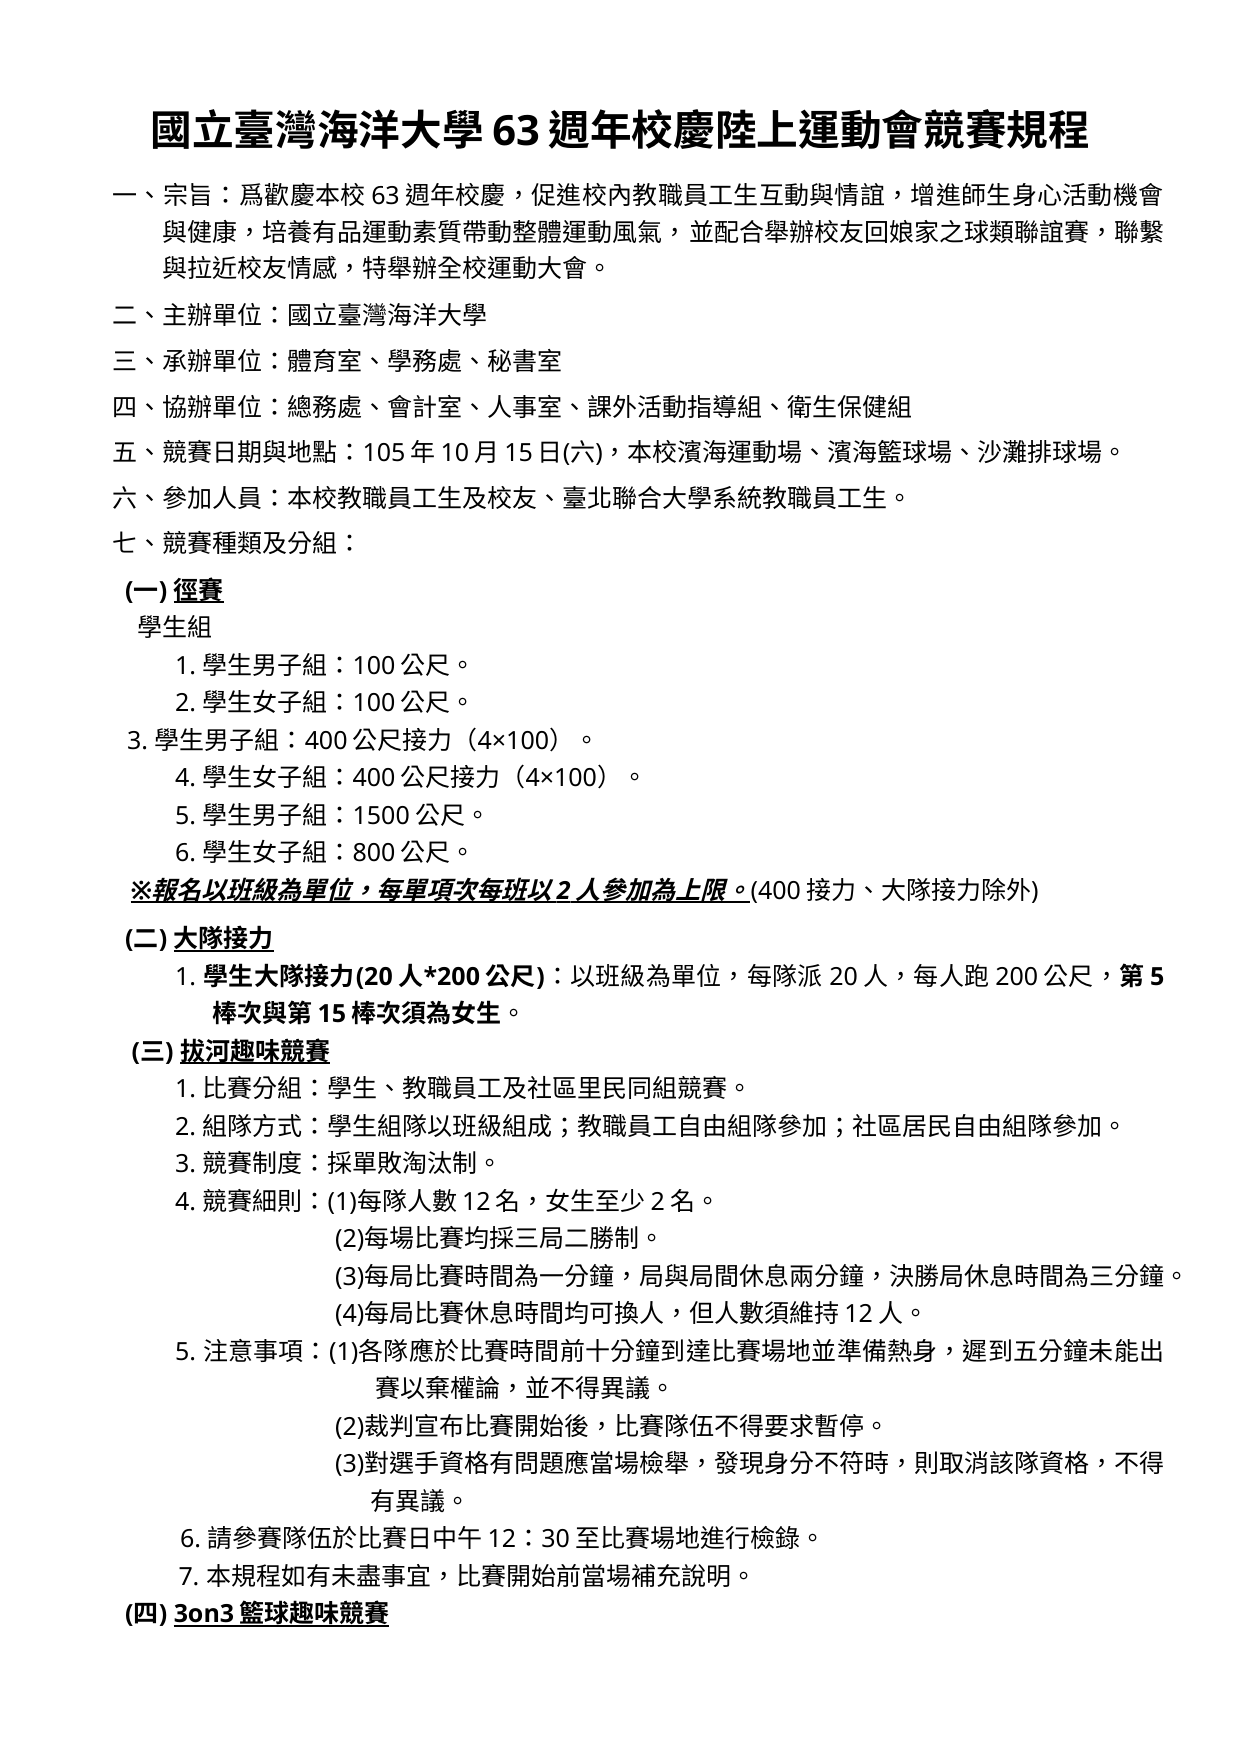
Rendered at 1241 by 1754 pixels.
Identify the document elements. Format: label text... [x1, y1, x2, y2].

text 國立臺灣海洋大學63週年校慶陸上運動會競賽規程 [75, 89, 1165, 164]
text ※報名以班級為單位，每單項次每班以2人參加為上限。(400接力、大隊接力除外) [131, 869, 1209, 907]
text (4)每局比賽休息時間均可換人，但人數須維持12人。 [335, 1293, 1165, 1331]
text (2)裁判宣布比賽開始後，比賽隊伍不得要求暫停。 [335, 1406, 1165, 1443]
text (3)每局比賽時間為一分鐘，局與局間休息兩分鐘，決勝局休息時間為三分鐘。 [335, 1256, 1165, 1293]
text 5. 注意事項：(1)各隊應於比賽時間前十分鐘到達比賽場地並準備熱身，遲到五分鐘未能出賽以棄權論，並不得異議。 [175, 1331, 1165, 1406]
text (二) 大隊接力 [125, 918, 1165, 956]
text 2. 學生女子組：100公尺。 [75, 682, 1165, 719]
text 6. 請參賽隊伍於比賽日中午12：30至比賽場地進行檢錄。 [180, 1518, 1165, 1556]
text 二、主辦單位：國立臺灣海洋大學 [75, 296, 1165, 332]
text 七、競賽種類及分組： [75, 524, 1165, 560]
text 2. 組隊方式：學生組隊以班級組成；教職員工自由組隊參加；社區居民自由組隊參加。 [175, 1106, 1165, 1143]
text 4. 競賽細則：(1)每隊人數12名，女生至少2名。 [125, 1181, 1165, 1218]
text 6. 學生女子組：800公尺。 [75, 832, 1165, 869]
text 1. 學生男子組：100公尺。 [75, 644, 1165, 682]
text 五、競賽日期與地點：105年10月15日(六)，本校濱海運動場、濱海籃球場、沙灘排球場。 [112, 433, 1165, 469]
text 三、承辦單位：體育室、學務處、秘書室 [75, 341, 1165, 378]
text (2)每場比賽均採三局二勝制。 [335, 1218, 1165, 1256]
text 四、協辦單位：總務處、會計室、人事室、課外活動指導組、衛生保健組 [75, 387, 1165, 423]
text (3)對選手資格有問題應當場檢舉，發現身分不符時，則取消該隊資格，不得有異議。 [335, 1443, 1165, 1518]
text 1. 比賽分組：學生、教職員工及社區里民同組競賽。 [175, 1068, 1165, 1106]
text 7. 本規程如有未盡事宜，比賽開始前當場補充說明。 [178, 1556, 1165, 1593]
text 1. 學生大隊接力(20人*200公尺)：以班級為單位，每隊派20人，每人跑200公尺，第5棒次與第15棒次須為女生。 [175, 956, 1165, 1031]
text (四) 3on3籃球趣味競賽 [125, 1593, 1165, 1631]
text (一) 徑賽 [125, 569, 1165, 607]
text 3. 競賽制度：採單敗淘汰制。 [175, 1143, 1165, 1181]
text 六、參加人員：本校教職員工生及校友、臺北聯合大學系統教職員工生。 [75, 478, 1165, 514]
text 學生組 [125, 607, 1165, 644]
text (三) 拔河趣味競賽 [125, 1031, 1165, 1068]
text 5. 學生男子組：1500公尺。 [75, 794, 1165, 832]
text 3. 學生男子組：400公尺接力（4×100）。 [75, 719, 1165, 757]
text 4. 學生女子組：400公尺接力（4×100）。 [75, 757, 1165, 794]
text 一、宗旨：爲歡慶本校63週年校慶，促進校內教職員工生互動與情誼，增進師生身心活動機會與健康，培養有品運動素質帶動整體運動風氣，並配合舉辦校友回娘家之球類聯誼賽，聯繫與拉近校友情感，特舉辦全校運動大會。 [112, 176, 1165, 284]
